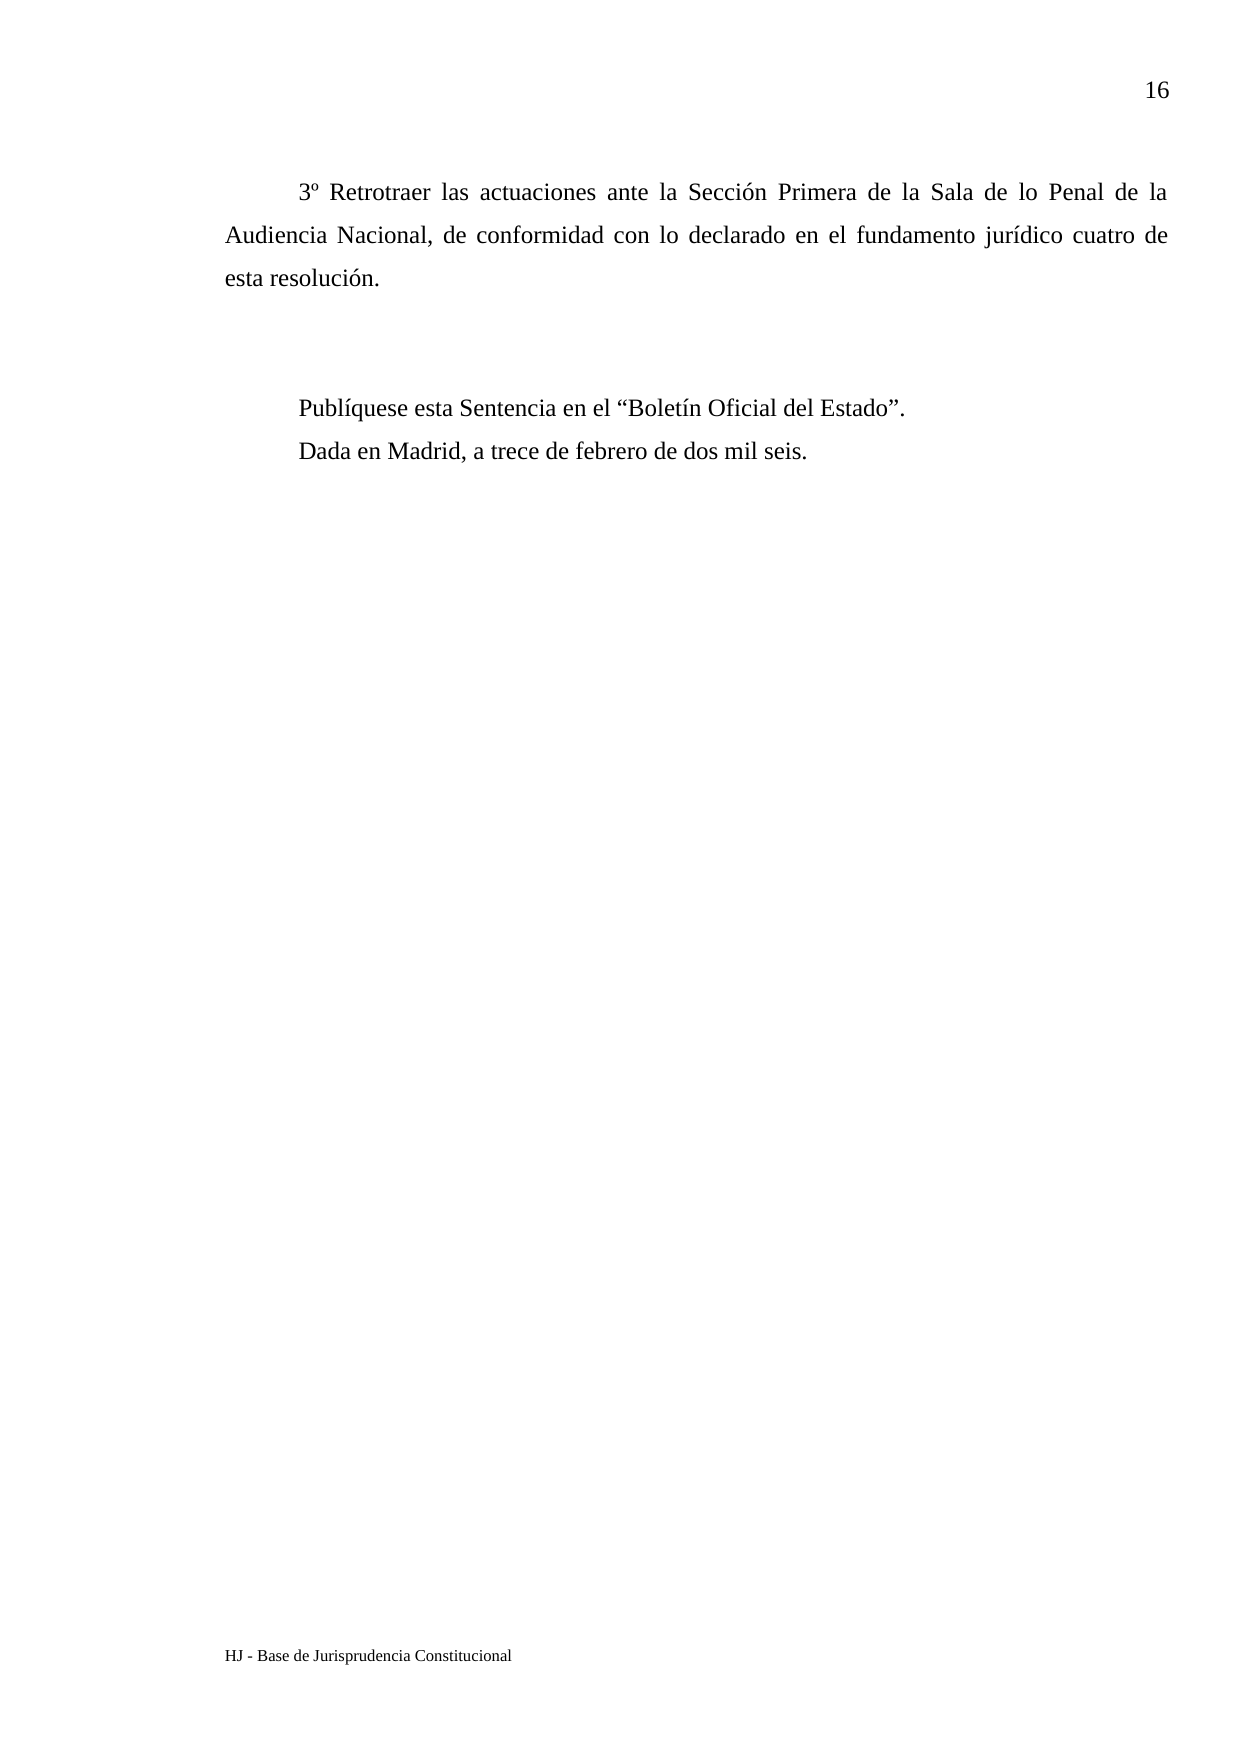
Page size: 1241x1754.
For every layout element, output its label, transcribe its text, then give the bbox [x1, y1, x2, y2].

text 3º Retrotraer las actuaciones ante la Sección Primera de la Sala de lo Penal de la Audiencia Nacional, de conformidad con lo declarado en el fundamento jurídico cuatro de esta resolución. [224, 177, 1169, 292]
text Dada en Madrid, a trece de febrero de dos mil seis. [224, 436, 1169, 465]
text Publíquese esta Sentencia en el “Boletín Oficial del Estado”. [224, 393, 1169, 422]
